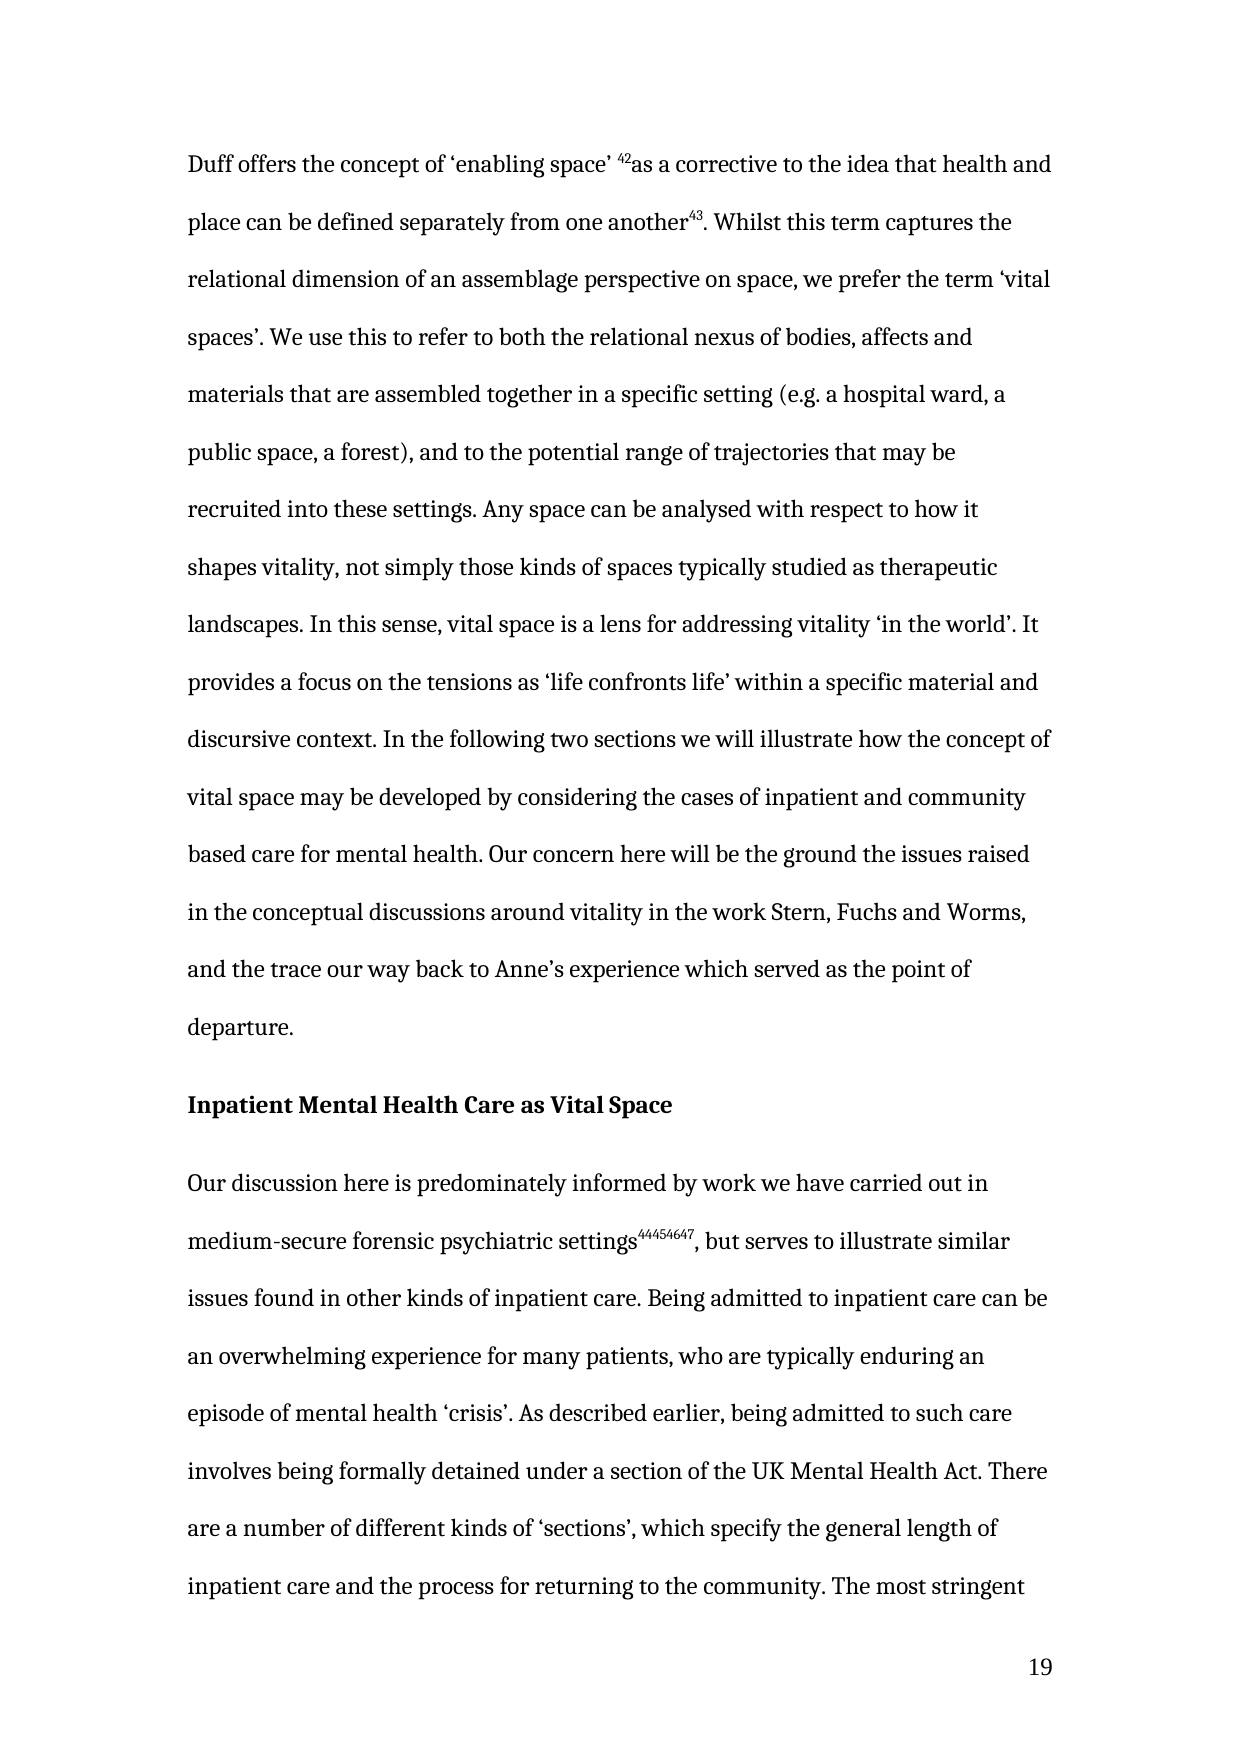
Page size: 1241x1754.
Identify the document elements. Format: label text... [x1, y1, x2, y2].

text Duff offers the concept of ‘enabling space’ as a corrective to the idea that health and place can be defined separately from one another. Whilst this term captures the relational dimension of an assemblage perspective on space, we prefer the term ‘vital spaces’. We use this to refer to both the relational nexus of bodies, affects and materials that are assembled together in a specific setting (e.g. a hospital ward, a public space, a forest), and to the potential range of trajectories that may be recruited into these settings. Any space can be analysed with respect to how it shapes vitality, not simply those kinds of spaces typically studied as therapeutic landscapes. In this sense, vital space is a lens for addressing vitality ‘in the world’. It provides a focus on the tensions as ‘life confronts life’ within a specific material and discursive context. In the following two sections we will illustrate how the concept of vital space may be developed by considering the cases of inpatient and community based care for mental health. Our concern here will be the ground the issues raised in the conceptual discussions around vitality in the work Stern, Fuchs and Worms, and the trace our way back to Anne’s experience which served as the point of departure. [187, 150, 1053, 1041]
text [187, 1169, 1053, 1600]
text Inpatient Mental Health Care as Vital Space [187, 1091, 1053, 1119]
